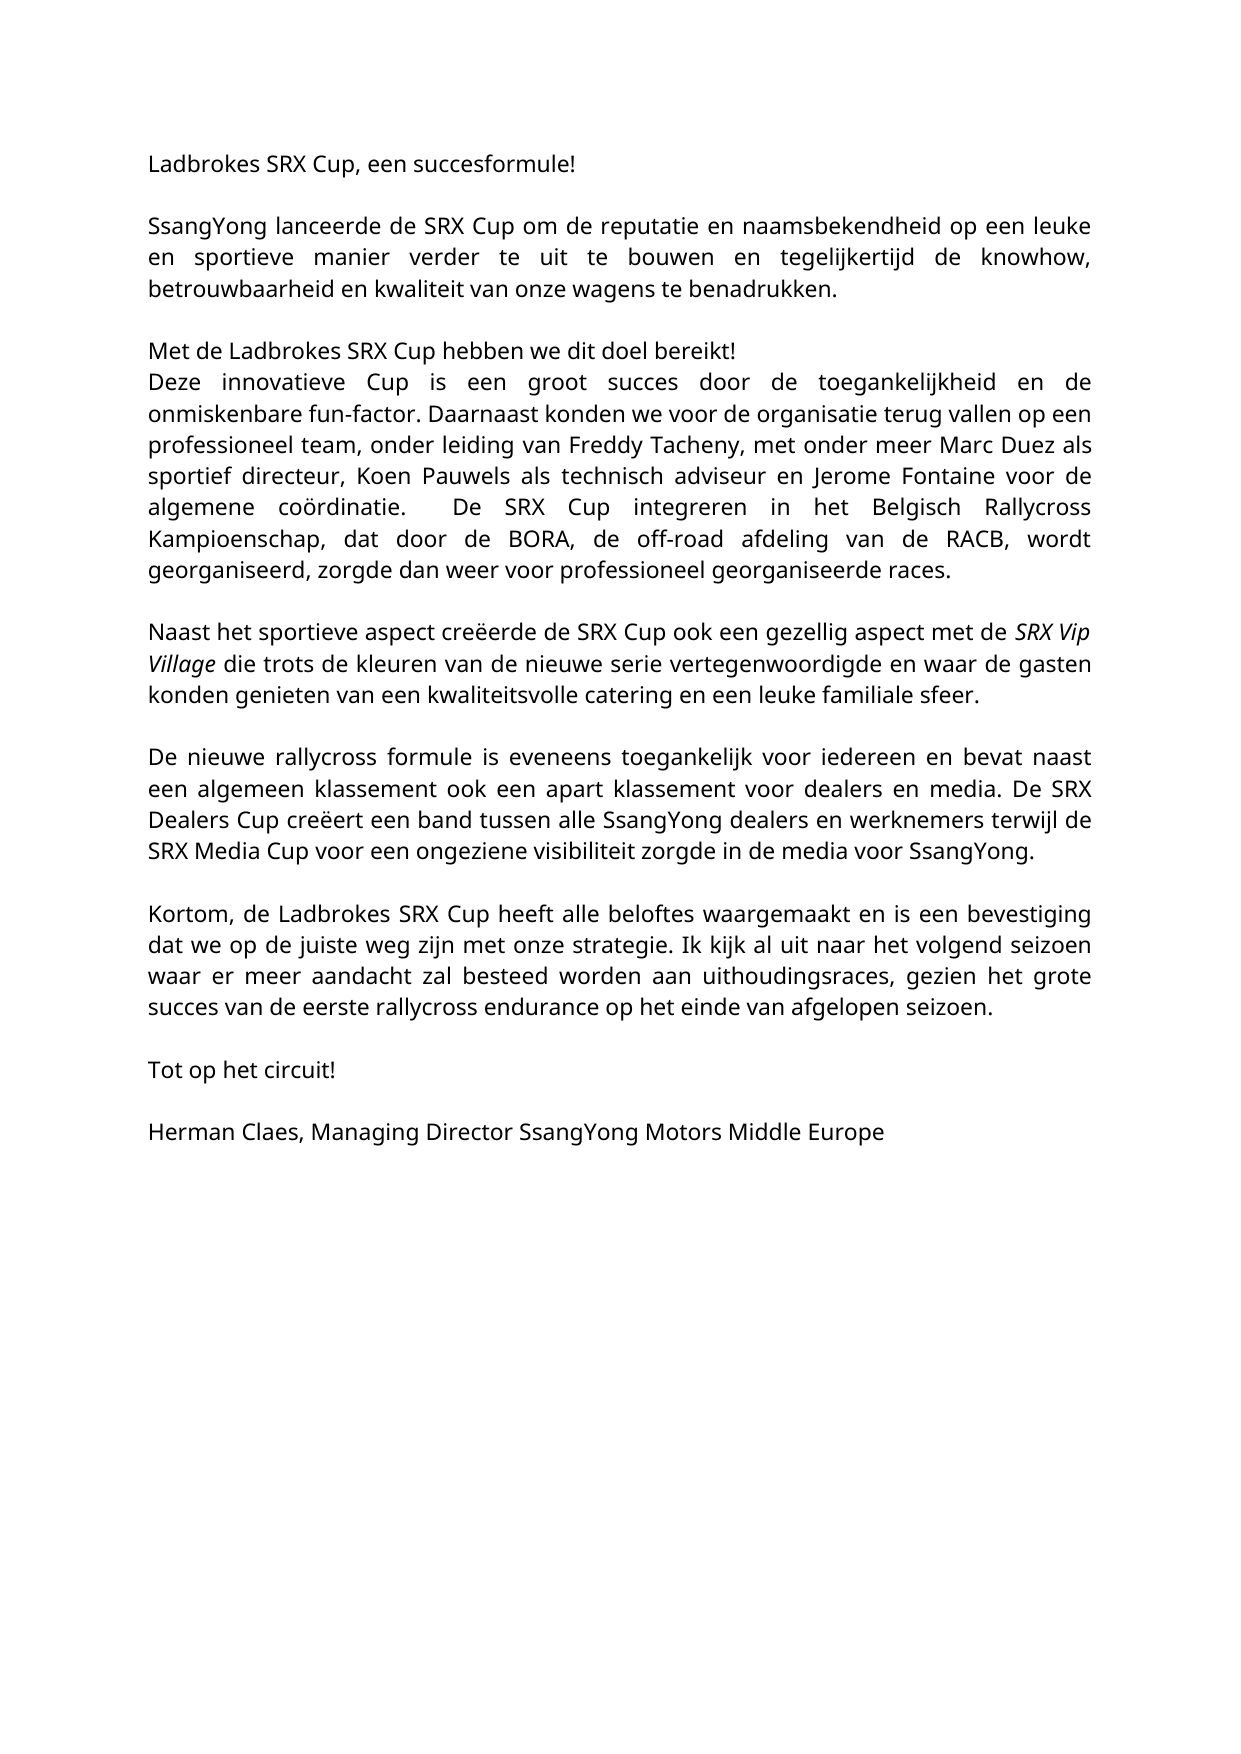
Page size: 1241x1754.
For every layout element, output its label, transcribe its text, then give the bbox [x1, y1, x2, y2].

text Kortom, de Ladbrokes SRX Cup heeft alle beloftes waargemaakt en is een bevestiging dat we op de juiste weg zijn met onze strategie. Ik kijk al uit naar het volgend seizoen waar er meer aandacht zal besteed worden aan uithoudingsraces, gezien het grote succes van de eerste rallycross endurance op het einde van afgelopen seizoen. [148, 898, 1093, 1023]
text Herman Claes, Managing Director SsangYong Motors Middle Europe [148, 1116, 1093, 1148]
text SsangYong lanceerde de SRX Cup om de reputatie en naamsbekendheid op een leuke en sportieve manier verder te uit te bouwen en tegelijkertijd de knowhow, betrouwbaarheid en kwaliteit van onze wagens te benadrukken. [148, 210, 1093, 304]
text Ladbrokes SRX Cup, een succesformule! [148, 148, 1093, 179]
text Met de Ladbrokes SRX Cup hebben we dit doel bereikt! [148, 335, 1093, 366]
text Deze innovatieve Cup is een groot succes door de toegankelijkheid en de onmiskenbare fun-factor. Daarnaast konden we voor de organisatie terug vallen op een professioneel team, onder leiding van Freddy Tacheny, met onder meer Marc Duez als sportief directeur, Koen Pauwels als technisch adviseur en Jerome Fontaine voor de algemene coördinatie. De SRX Cup integreren in het Belgisch Rallycross Kampioenschap, dat door de BORA, de off-road afdeling van de RACB, wordt georganiseerd, zorgde dan weer voor professioneel georganiseerde races. [148, 366, 1093, 585]
text Tot op het circuit! [148, 1054, 1093, 1085]
text De nieuwe rallycross formule is eveneens toegankelijk voor iedereen en bevat naast een algemeen klassement ook een apart klassement voor dealers en media. De SRX Dealers Cup creëert een band tussen alle SsangYong dealers en werknemers terwijl de SRX Media Cup voor een ongeziene visibiliteit zorgde in de media voor SsangYong. [148, 741, 1093, 866]
text Naast het sportieve aspect creëerde de SRX Cup ook een gezellig aspect met de SRX Vip Village die trots de kleuren van de nieuwe serie vertegenwoordigde en waar de gasten konden genieten van een kwaliteitsvolle catering en een leuke familiale sfeer. [148, 616, 1093, 710]
